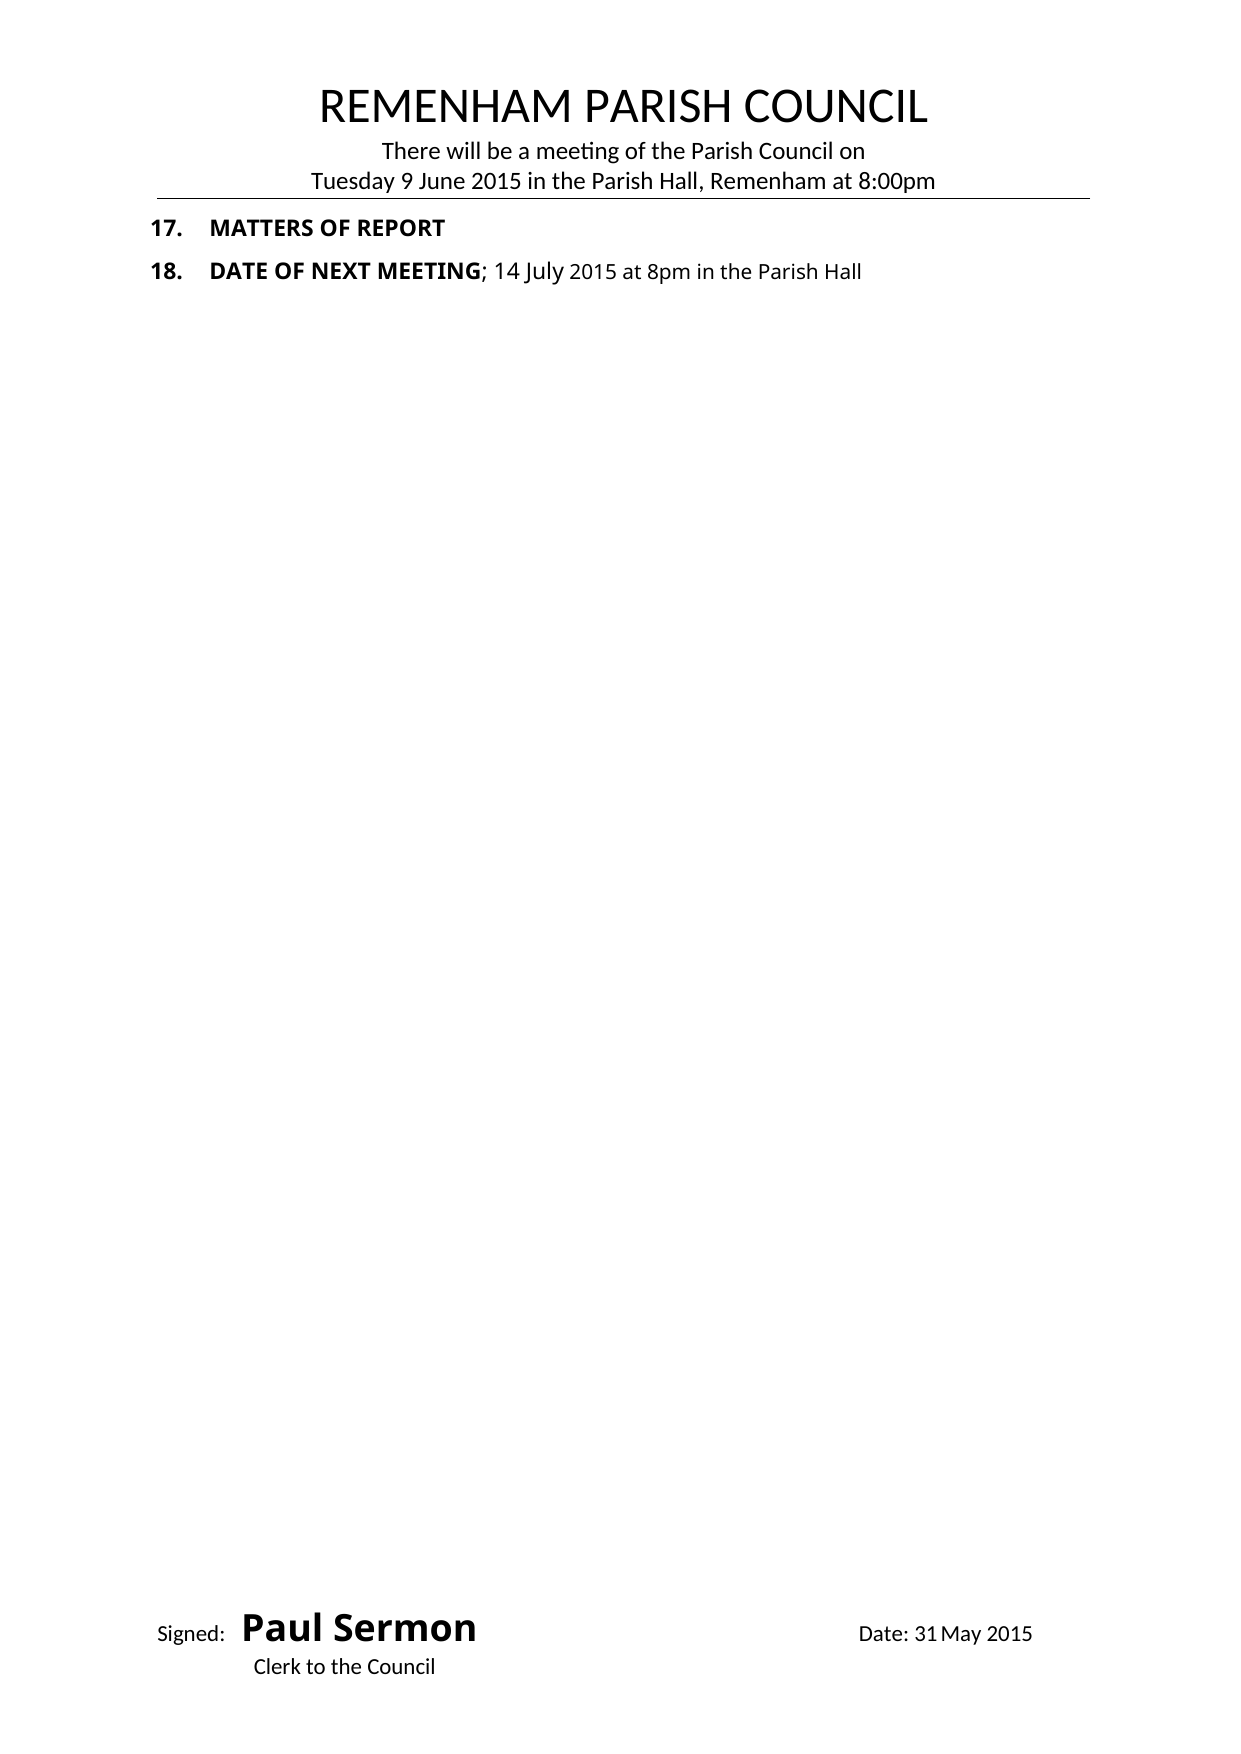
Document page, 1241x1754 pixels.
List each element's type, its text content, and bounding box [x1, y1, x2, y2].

list DATE OF NEXT MEETING; 14 July 2015 at 8pm in the Parish Hall [150, 255, 1090, 286]
list MATTERS OF REPORT [150, 211, 1090, 243]
